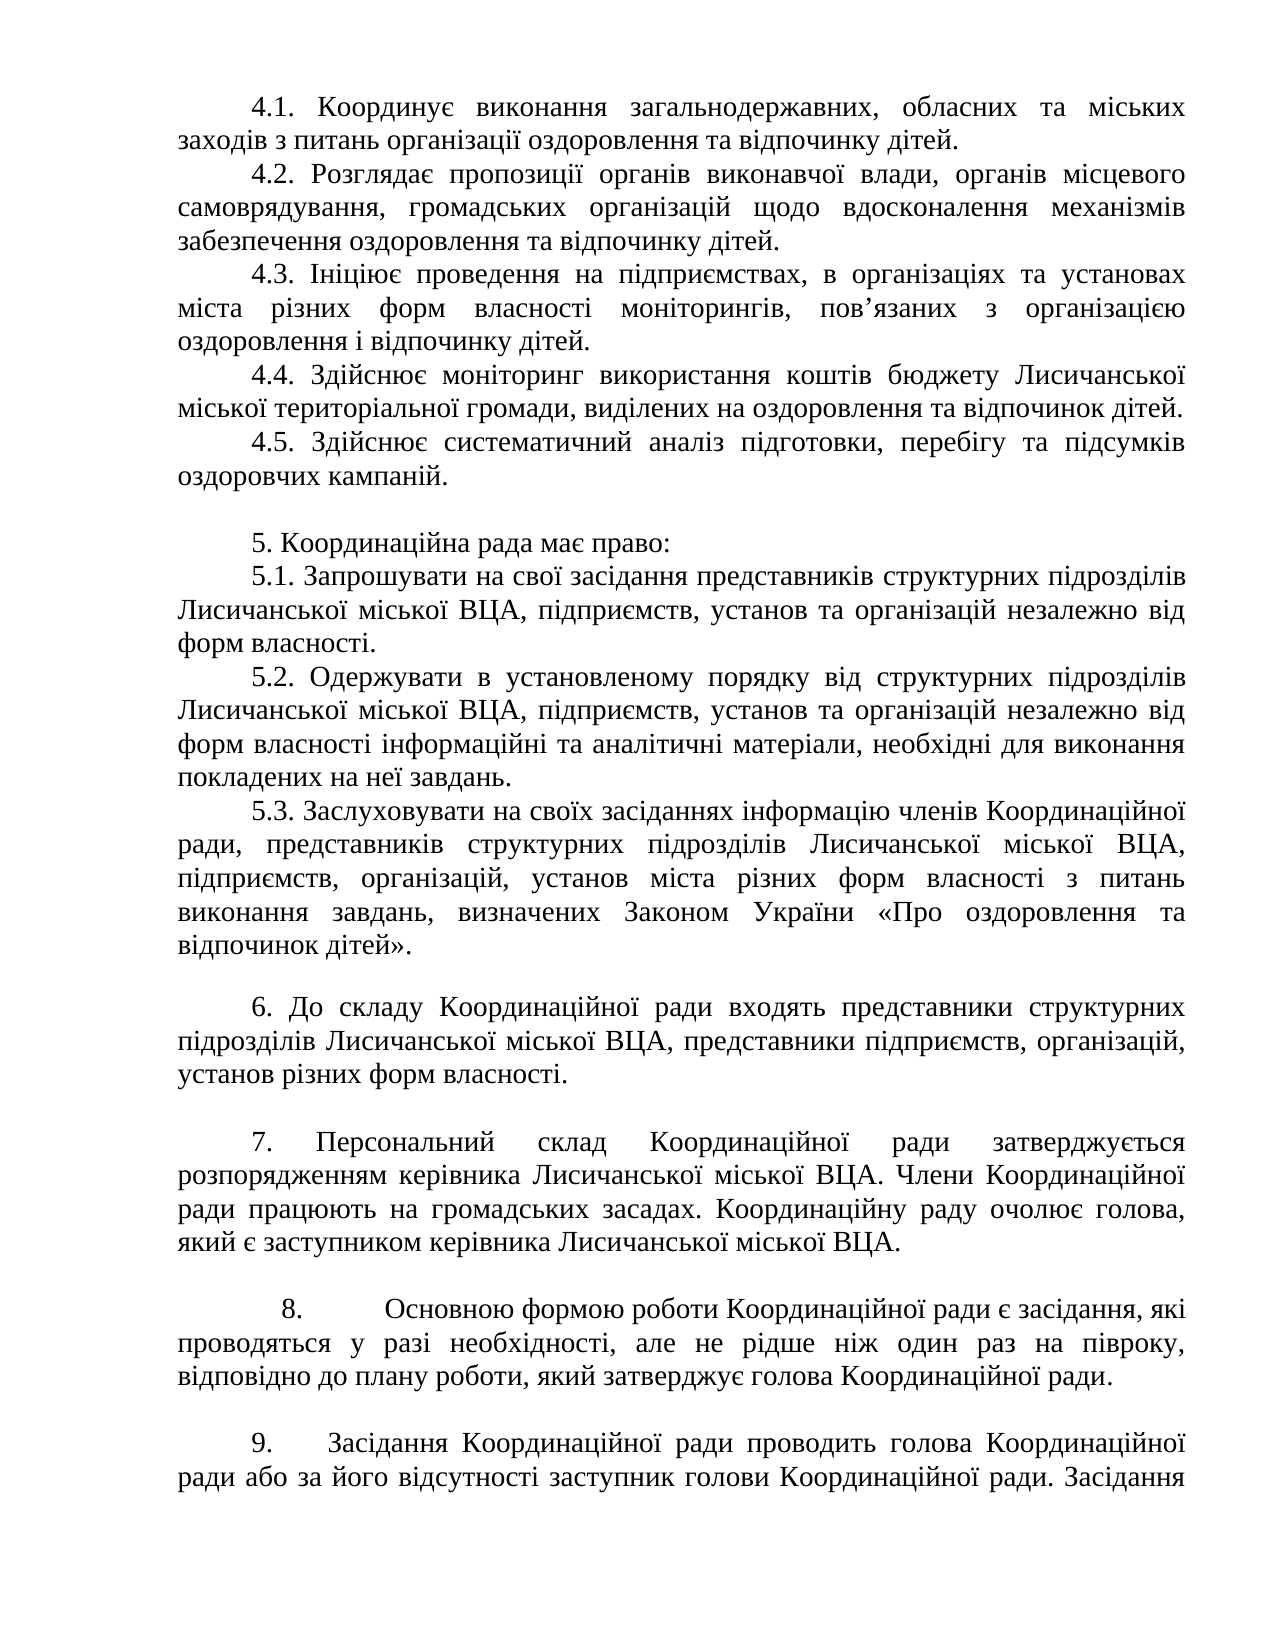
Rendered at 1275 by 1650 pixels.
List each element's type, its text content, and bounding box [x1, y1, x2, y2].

text 5. Координаційна рада має право: [177, 525, 1186, 558]
text 4.2. Розглядає пропозиції органів виконавчої влади, органів місцевого самоврядування, громадських організацій щодо вдосконалення механізмів забезпечення оздоровлення та відпочинку дітей. [177, 156, 1186, 256]
text 4.3. Ініціює проведення на підприємствах, в організаціях та установах міста різних форм власності моніторингів, пов’язаних з організацією оздоровлення і відпочинку дітей. [177, 256, 1186, 357]
text 8. Основною формою роботи Координаційної ради є засідання, які [177, 1291, 1186, 1325]
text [177, 1426, 1186, 1493]
text 4.5. Здійснює систематичний аналіз підготовки, перебігу та підсумків оздоровчих кампаній. [177, 424, 1186, 491]
text 4.1. Координує виконання загальнодержавних, обласних та міських заходів з питань організації оздоровлення та відпочинку дітей. [177, 89, 1186, 156]
text проводяться у разі необхідності, але не рідше ніж один раз на півроку, відповідно до плану роботи, який затверджує голова Координаційної ради. [177, 1325, 1186, 1392]
text 7. Персональний склад Координаційної ради затверджується розпорядженням керівника Лисичанської міської ВЦА. Члени Координаційної ради працюють на громадських засадах. Координаційну раду очолює голова, який є заступником керівника Лисичанської міської ВЦА. [177, 1124, 1186, 1258]
text 5.1. Запрошувати на свої засідання представників структурних підрозділів Лисичанської міської ВЦА, підприємств, установ та організацій незалежно від форм власності. [177, 558, 1186, 659]
text 5.2. Одержувати в установленому порядку від структурних підрозділів Лисичанської міської ВЦА, підприємств, установ та організацій незалежно від форм власності інформаційні та аналітичні матеріали, необхідні для виконання покладених на неї завдань. [177, 659, 1186, 793]
text 5.3. Заслуховувати на своїх засіданнях інформацію членів Координаційної ради, представників структурних підрозділів Лисичанської міської ВЦА, підприємств, організацій, установ міста різних форм власності з питань виконання завдань, визначених Законом України «Про оздоровлення та відпочинок дітей». [177, 793, 1186, 961]
text 6. До складу Координаційної ради входять представники структурних підрозділів Лисичанської міської ВЦА, представники підприємств, організацій, установ різних форм власності. [177, 989, 1186, 1090]
text 4.4. Здійснює моніторинг використання коштів бюджету Лисичанської міської територіальної громади, виділених на оздоровлення та відпочинок дітей. [177, 357, 1186, 424]
